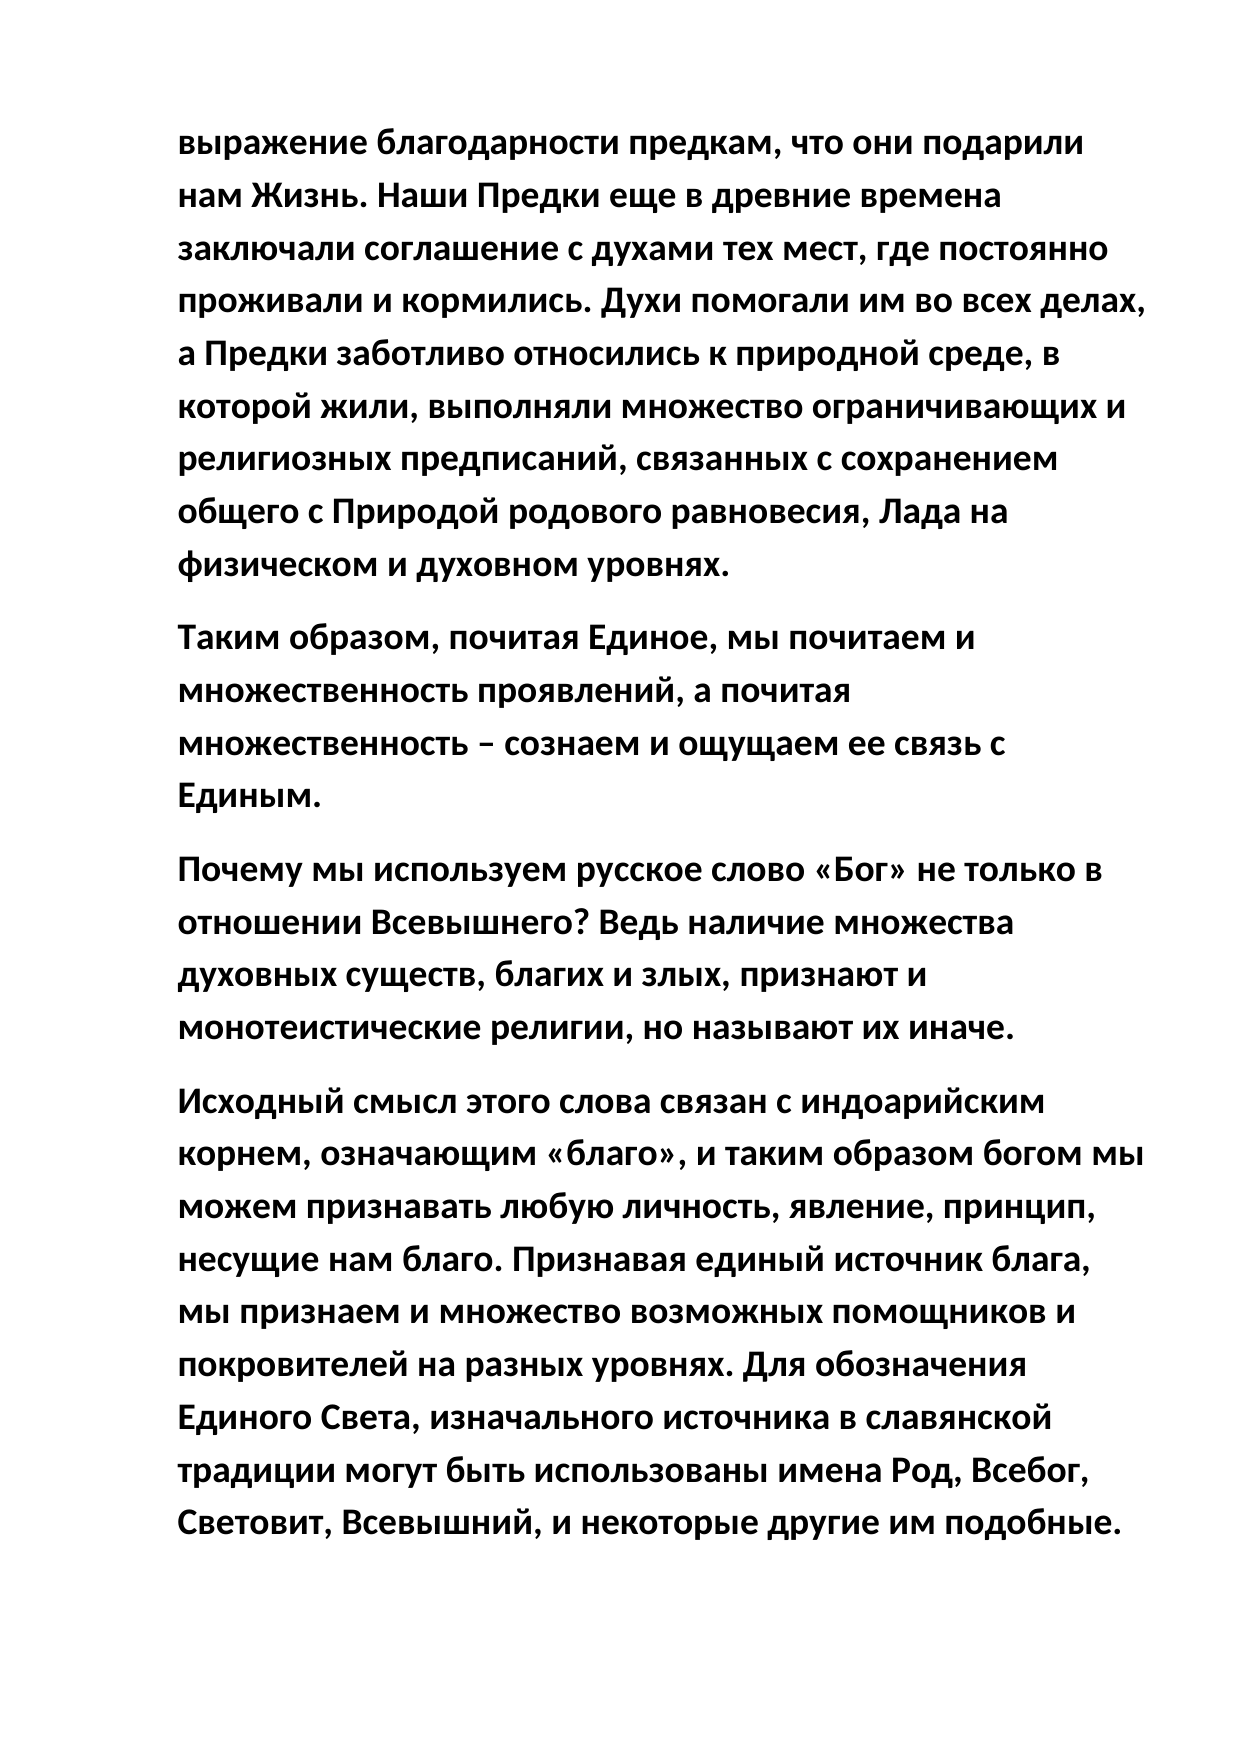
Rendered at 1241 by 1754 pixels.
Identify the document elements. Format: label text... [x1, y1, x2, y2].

text Почему мы используем русское слово «Бог» не только в отношении Всевышнего? Ведь наличие множества духовных существ, благих и злых, признают и монотеистические религии, но называют их иначе. [177, 845, 1152, 1049]
text Таким образом, почитая Единое, мы почитаем и множественность проявлений, а почитая множественность – сознаем и ощущаем ее связь с Единым. [177, 613, 1152, 817]
text Исходный смысл этого слова связан с индоарийским корнем, означающим «благо», и таким образом богом мы можем признавать любую личность, явление, принцип, несущие нам благо. Признавая единый источник блага, мы признаем и множество возможных помощников и покровителей на разных уровнях. Для обозначения Единого Света, изначального источника в славянской традиции могут быть использованы имена Род, Всебог, Световит, Всевышний, и некоторые другие им подобные. [177, 1077, 1152, 1544]
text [177, 118, 1152, 586]
